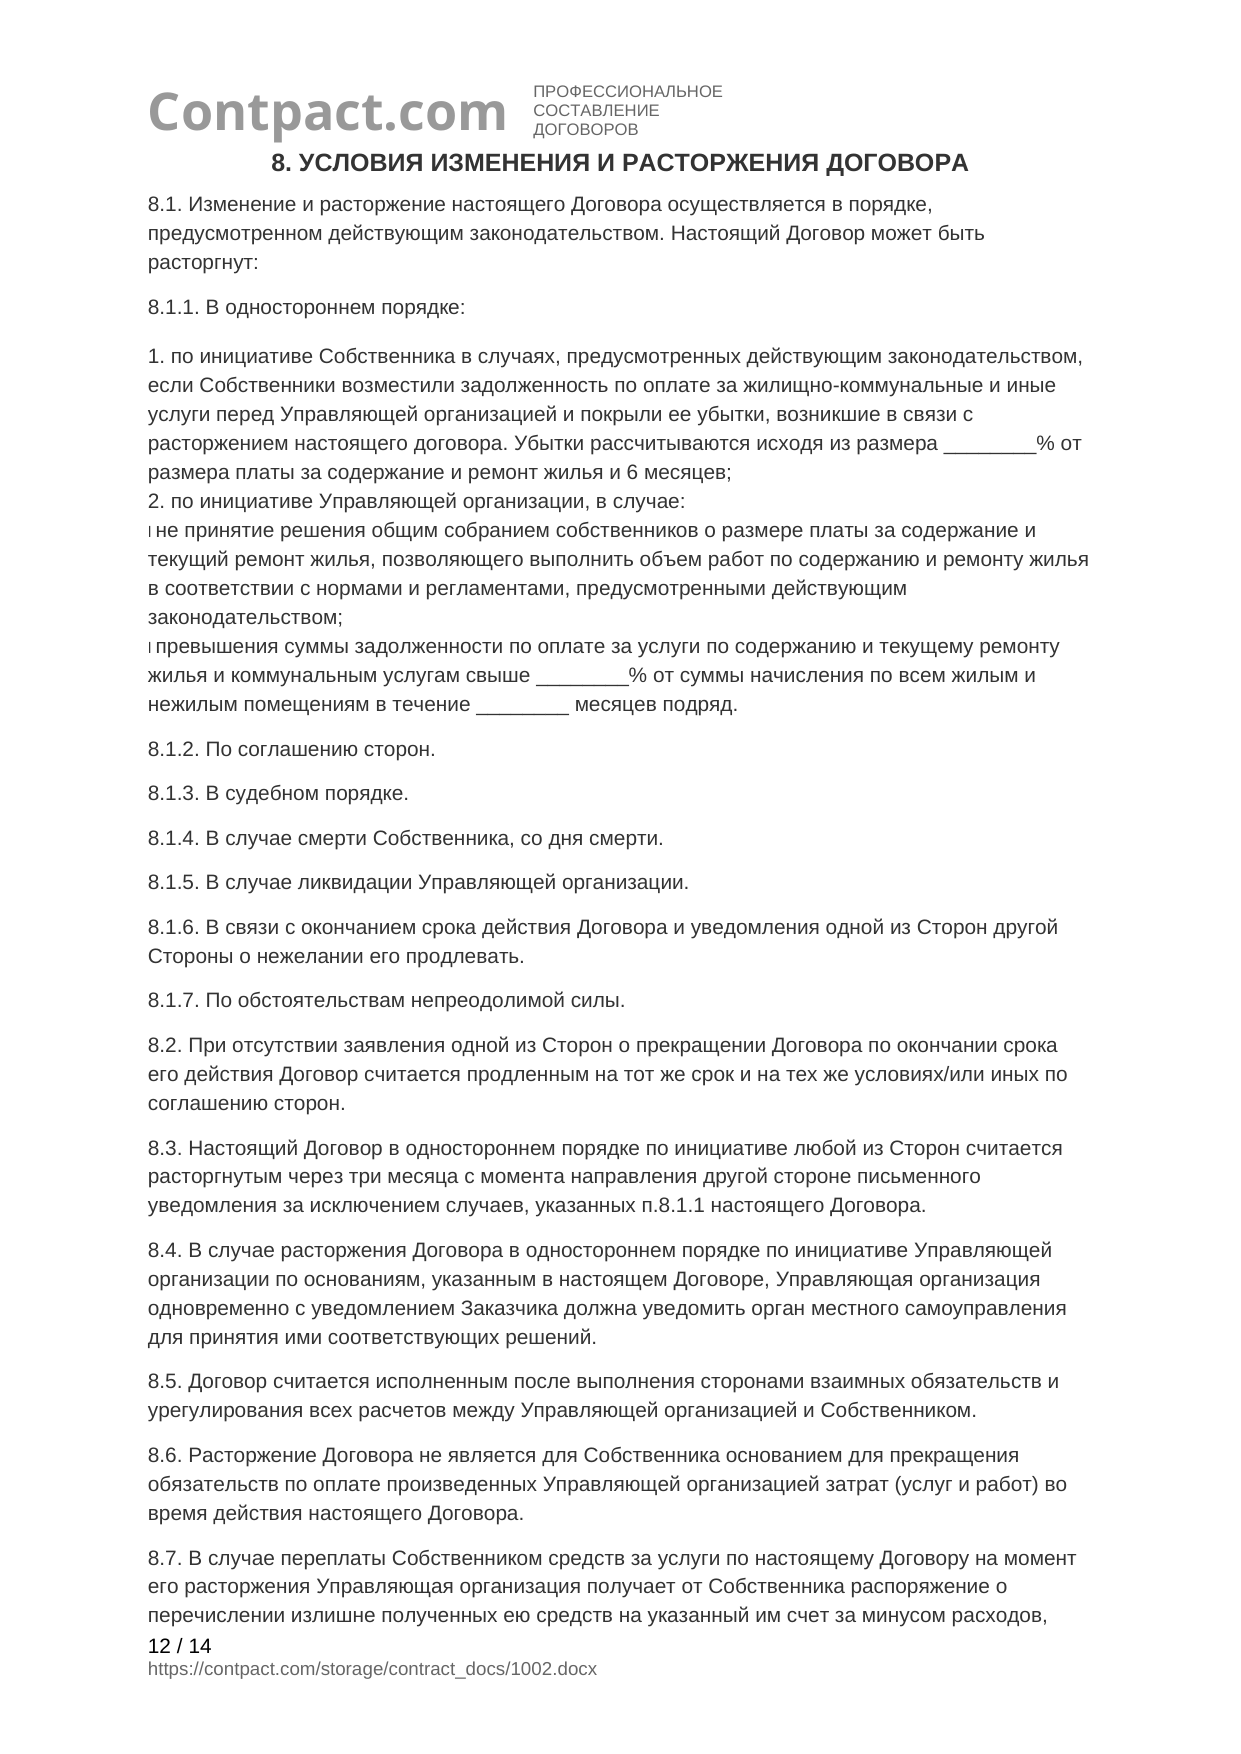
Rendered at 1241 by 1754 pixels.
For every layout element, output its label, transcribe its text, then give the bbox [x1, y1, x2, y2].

text 2. по инициативе Управляющей организации, в случае: [148, 489, 1092, 513]
text 8.6. Расторжение Договора не является для Собственника основанием для прекращения обязательств по оплате произведенных Управляющей организацией затрат (услуг и работ) во время действия настоящего Договора. [148, 1443, 1092, 1525]
text 8.5. Договор считается исполненным после выполнения сторонами взаимных обязательств и урегулирования всех расчетов между Управляющей организацией и Собственником. [148, 1369, 1092, 1422]
text 8.1.5. В случае ликвидации Управляющей организации. [148, 870, 1092, 894]
text 8.1.1. В одностороннем порядке: [148, 294, 1092, 318]
text 1. по инициативе Собственника в случаях, предусмотренных действующим законодательством, если Собственники возместили задолженность по оплате за жилищно-коммунальные и иные услуги перед Управляющей организацией и покрыли ее убытки, возникшие в связи с расторжением настоящего договора. Убытки рассчитываются исходя из размера ________% от размера платы за содержание и ремонт жилья и 6 месяцев; [148, 344, 1092, 484]
text 8.3. Настоящий Договор в одностороннем порядке по инициативе любой из Сторон считается расторгнутым через три месяца с момента направления другой стороне письменного уведомления за исключением случаев, указанных п.8.1.1 настоящего Договора. [148, 1135, 1092, 1217]
text 8.1.3. В судебном порядке. [148, 781, 1092, 805]
text 8.2. При отсутствии заявления одной из Сторон о прекращении Договора по окончании срока его действия Договор считается продленным на тот же срок и на тех же условиях/или иных по соглашению сторон. [148, 1033, 1092, 1115]
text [148, 1545, 1092, 1627]
text l превышения суммы задолженности по оплате за услуги по содержанию и текущему ремонту жилья и коммунальным услугам свыше ________% от суммы начисления по всем жилым и нежилым помещениям в течение ________ месяцев подряд. [148, 634, 1092, 716]
text 8. УСЛОВИЯ ИЗМЕНЕНИЯ И РАСТОРЖЕНИЯ ДОГОВОРА [148, 148, 1092, 176]
text 8.4. В случае расторжения Договора в одностороннем порядке по инициативе Управляющей организации по основаниям, указанным в настоящем Договоре, Управляющая организация одновременно с уведомлением Заказчика должна уведомить орган местного самоуправления для принятия ими соответствующих решений. [148, 1238, 1092, 1349]
text 8.1. Изменение и расторжение настоящего Договора осуществляется в порядке, предусмотренном действующим законодательством. Настоящий Договор может быть расторгнут: [148, 192, 1092, 274]
text 8.1.2. По соглашению сторон. [148, 736, 1092, 760]
text 8.1.4. В случае смерти Собственника, со дня смерти. [148, 826, 1092, 849]
text 8.1.7. По обстоятельствам непреодолимой силы. [148, 988, 1092, 1012]
text l не принятие решения общим собранием собственников о размере платы за содержание и текущий ремонт жилья, позволяющего выполнить объем работ по содержанию и ремонту жилья в соответствии с нормами и регламентами, предусмотренными действующим законодательством; [148, 518, 1092, 629]
text 8.1.6. В связи с окончанием срока действия Договора и уведомления одной из Сторон другой Стороны о нежелании его продлевать. [148, 915, 1092, 968]
